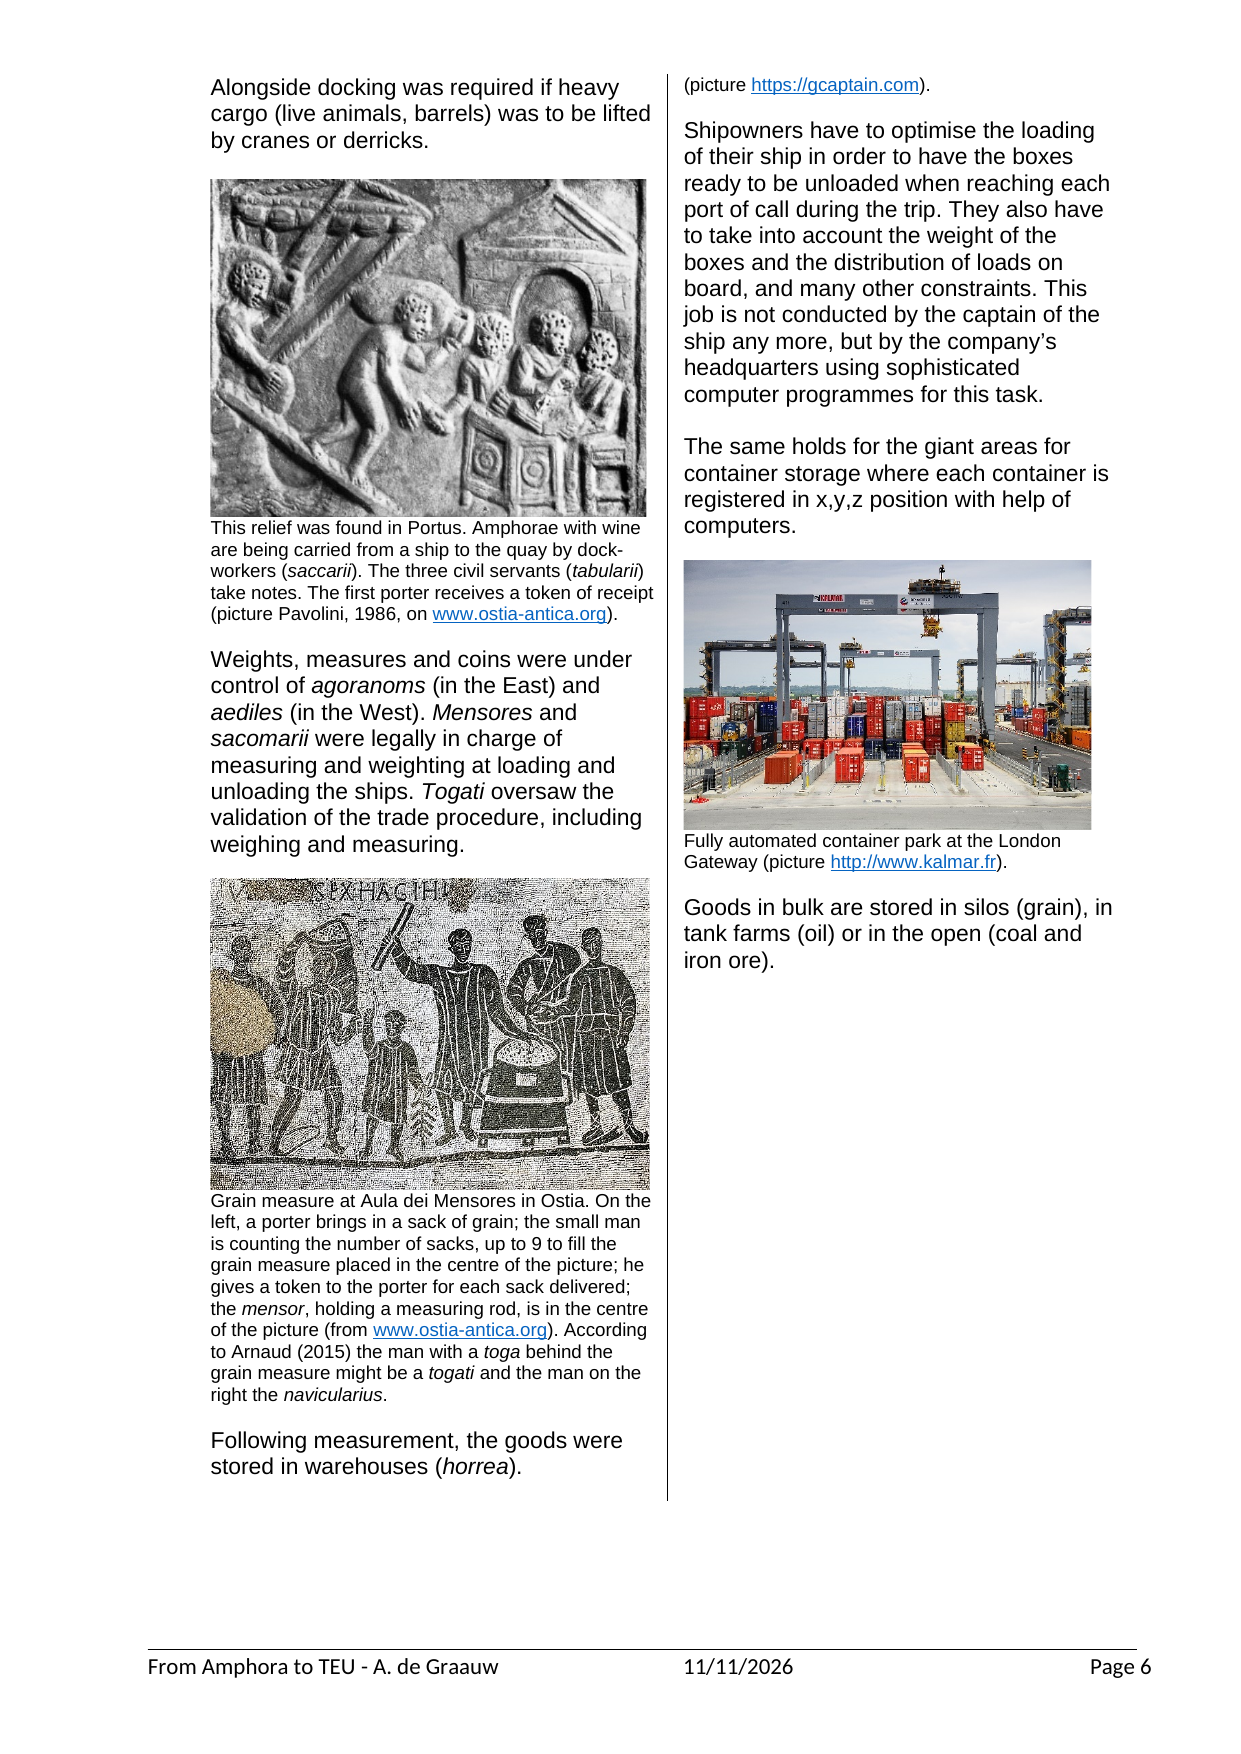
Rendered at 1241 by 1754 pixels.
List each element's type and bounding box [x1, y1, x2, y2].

picture [210, 878, 650, 1190]
picture [683, 560, 1092, 830]
table_header [668, 74, 1126, 1501]
picture [210, 179, 647, 517]
table_header [210, 74, 667, 1501]
